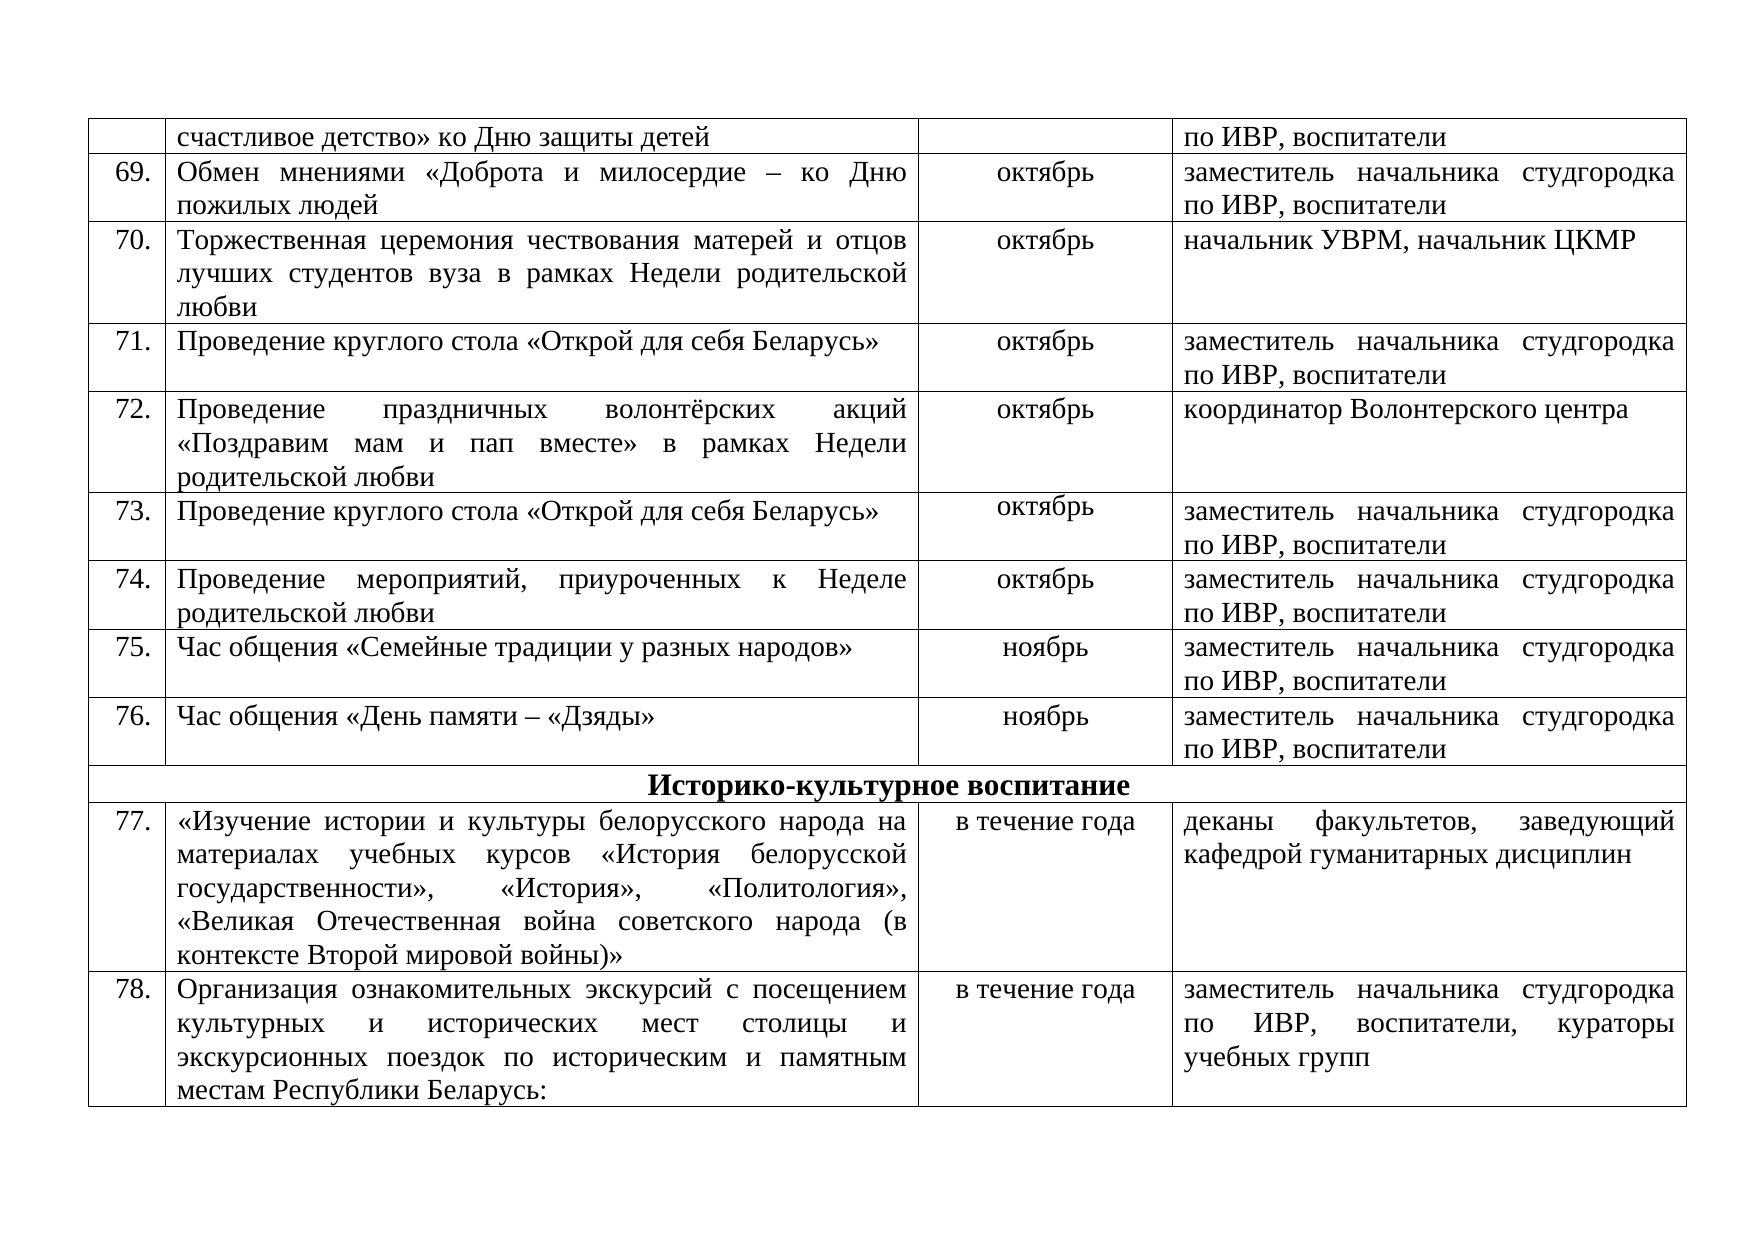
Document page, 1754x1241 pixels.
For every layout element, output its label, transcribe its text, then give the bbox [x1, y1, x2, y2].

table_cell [1173, 119, 1686, 153]
table_cell [89, 392, 165, 492]
table_cell Торжественная церемония чествования матерей и отцов лучших студентов вуза в рамках Недели родительской любви [166, 222, 918, 322]
table_cell Историко-культурное воспитание [89, 766, 1686, 802]
table_cell заместитель начальника студгородка по ИВР, воспитатели [1173, 324, 1686, 391]
table_cell [89, 222, 165, 322]
table_cell заместитель начальника студгородка по ИВР, воспитатели [1173, 493, 1686, 560]
table_cell в течение года [919, 803, 1172, 971]
table_cell [89, 119, 165, 153]
table_cell [89, 803, 165, 971]
table_cell Проведение круглого стола «Открой для себя Беларусь» [166, 324, 918, 391]
table_cell Час общения «Семейные традиции у разных народов» [166, 630, 918, 697]
table_cell Проведение круглого стола «Открой для себя Беларусь» [166, 493, 918, 560]
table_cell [166, 119, 918, 153]
table_cell октябрь [919, 324, 1172, 391]
table_cell [89, 324, 165, 391]
table_cell Проведение мероприятий, приуроченных к Неделе родительской любви [166, 561, 918, 628]
table_cell Обмен мнениями «Доброта и милосердие – ко Дню пожилых людей [166, 154, 918, 221]
table_cell Час общения «День памяти – «Дзяды» [166, 698, 918, 765]
table_cell [89, 561, 165, 628]
table_cell заместитель начальника студгородка по ИВР, воспитатели [1173, 698, 1686, 765]
table_cell октябрь [919, 561, 1172, 628]
table_cell [89, 972, 165, 1106]
table_cell «Изучение истории и культуры белорусского народа на материалах учебных курсов «История белорусской государственности», «История», «Политология», «Великая Отечественная война советского народа (в контексте Второй мировой войны)» [166, 803, 918, 971]
table_cell заместитель начальника студгородка по ИВР, воспитатели [1173, 561, 1686, 628]
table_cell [1173, 972, 1686, 1106]
table_cell [89, 493, 165, 560]
table_cell ноябрь [919, 698, 1172, 765]
table_cell октябрь [919, 154, 1172, 221]
table_cell деканы факультетов, заведующий кафедрой гуманитарных дисциплин [1173, 803, 1686, 971]
table_cell начальник УВРМ, начальник ЦКМР [1173, 222, 1686, 322]
table_cell ноябрь [919, 630, 1172, 697]
table_cell [89, 630, 165, 697]
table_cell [1173, 154, 1686, 221]
table_cell координатор Волонтерского центра [1173, 392, 1686, 492]
table_cell октябрь [919, 493, 1172, 560]
table_cell в течение года [919, 972, 1172, 1106]
table_cell июнь [919, 119, 1172, 153]
table_cell заместитель начальника студгородка по ИВР, воспитатели [1173, 630, 1686, 697]
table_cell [166, 972, 918, 1106]
table_cell октябрь [919, 392, 1172, 492]
table_cell [89, 154, 165, 221]
table_cell Проведение праздничных волонтёрских акций «Поздравим мам и пап вместе» в рамках Недели родительской любви [166, 392, 918, 492]
table_cell октябрь [919, 222, 1172, 322]
table_cell [89, 698, 165, 765]
